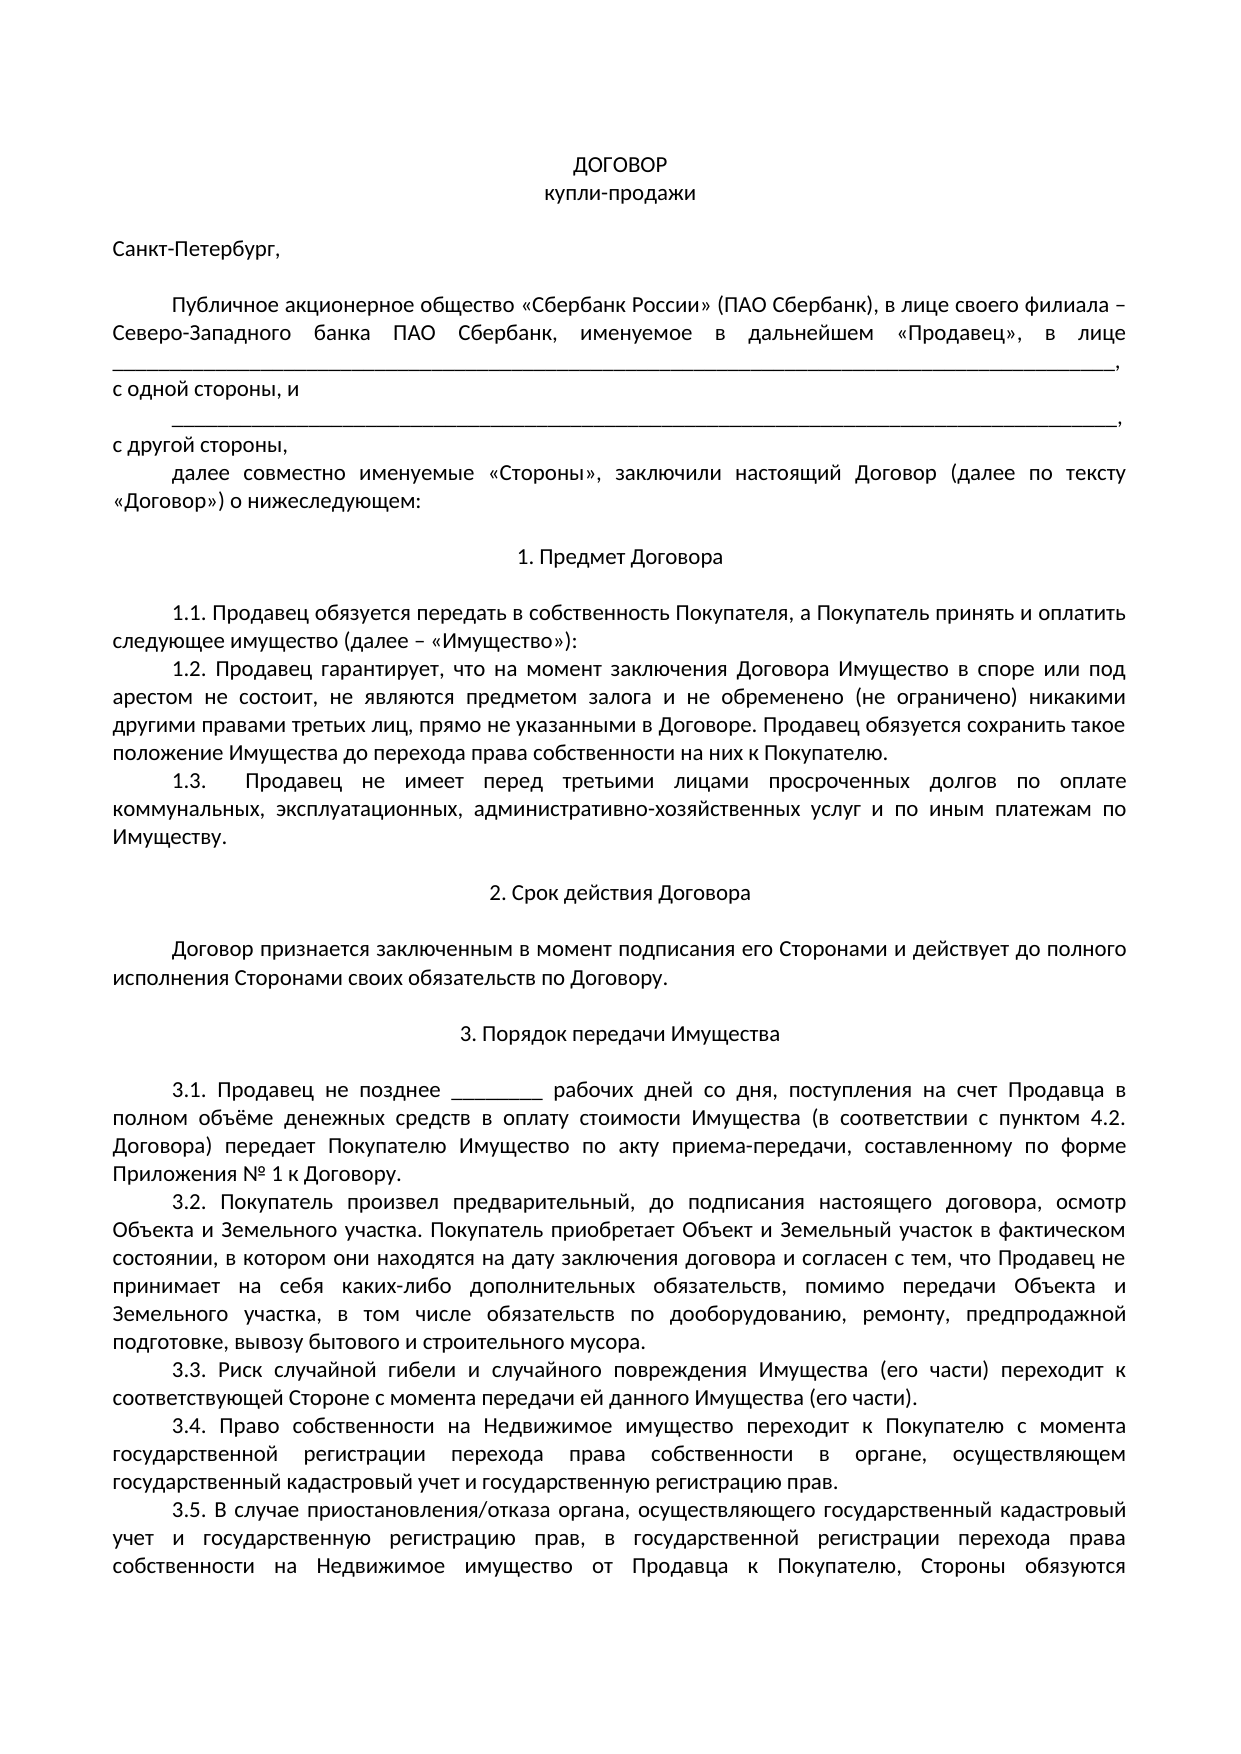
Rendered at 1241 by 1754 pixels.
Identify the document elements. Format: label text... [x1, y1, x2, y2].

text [112, 1495, 1128, 1579]
text 1. Предмет Договора [112, 542, 1128, 570]
text купли-продажи [112, 178, 1128, 206]
text 3.3. Риск случайной гибели и случайного повреждения Имущества (его части) переходит к соответствующей Стороне с момента передачи ей данного Имущества (его части). [112, 1355, 1128, 1411]
text Публичное акционерное общество «Сбербанк России» (ПАО Сбербанк), в лице своего филиала – Северо-Западного банка ПАО Сбербанк, именуемое в дальнейшем «Продавец», в лице ________________________________________________________________________________________, с одной стороны, и [112, 290, 1128, 402]
text 3.1. Продавец не позднее ________ рабочих дней со дня, поступления на счет Продавца в полном объёме денежных средств в оплату стоимости Имущества (в соответствии с пунктом 4.2. Договора) передает Покупателю Имущество по акту приема-передачи, составленному по форме Приложения № 1 к Договору. [112, 1075, 1128, 1187]
text 3. Порядок передачи Имущества [112, 1019, 1128, 1047]
text 3.2. Покупатель произвел предварительный, до подписания настоящего договора, осмотр Объекта и Земельного участка. Покупатель приобретает Объект и Земельный участок в фактическом состоянии, в котором они находятся на дату заключения договора и согласен с тем, что Продавец не принимает на себя каких-либо дополнительных обязательств, помимо передачи Объекта и Земельного участка, в том числе обязательств по дооборудованию, ремонту, предпродажной подготовке, вывозу бытового и строительного мусора. [112, 1187, 1128, 1355]
text 1.3. Продавец не имеет перед третьими лицами просроченных долгов по оплате коммунальных, эксплуатационных, административно-хозяйственных услуг и по иным платежам по Имуществу. [112, 766, 1128, 851]
text 2. Срок действия Договора [112, 878, 1128, 907]
text Санкт-Петербург, [112, 234, 1128, 262]
text ___________________________________________________________________________________, с другой стороны, [112, 402, 1128, 458]
text 1.2. Продавец гарантирует, что на момент заключения Договора Имущество в споре или под арестом не состоит, не являются предметом залога и не обременено (не ограничено) никакими другими правами третьих лиц, прямо не указанными в Договоре. Продавец обязуется сохранить такое положение Имущества до перехода права собственности на них к Покупателю. [112, 654, 1128, 766]
text 3.4. Право собственности на Недвижимое имущество переходит к Покупателю с момента государственной регистрации перехода права собственности в органе, осуществляющем государственный кадастровый учет и государственную регистрацию прав. [112, 1411, 1128, 1495]
text далее совместно именуемые «Стороны», заключили настоящий Договор (далее по тексту «Договор») о нижеследующем: [112, 458, 1128, 514]
text 1.1. Продавец обязуется передать в собственность Покупателя, а Покупатель принять и оплатить следующее имущество (далее – «Имущество»): [112, 598, 1128, 654]
text Договор признается заключенным в момент подписания его Сторонами и действует до полного исполнения Сторонами своих обязательств по Договору. [112, 934, 1128, 991]
text ДОГОВОР [112, 150, 1128, 178]
